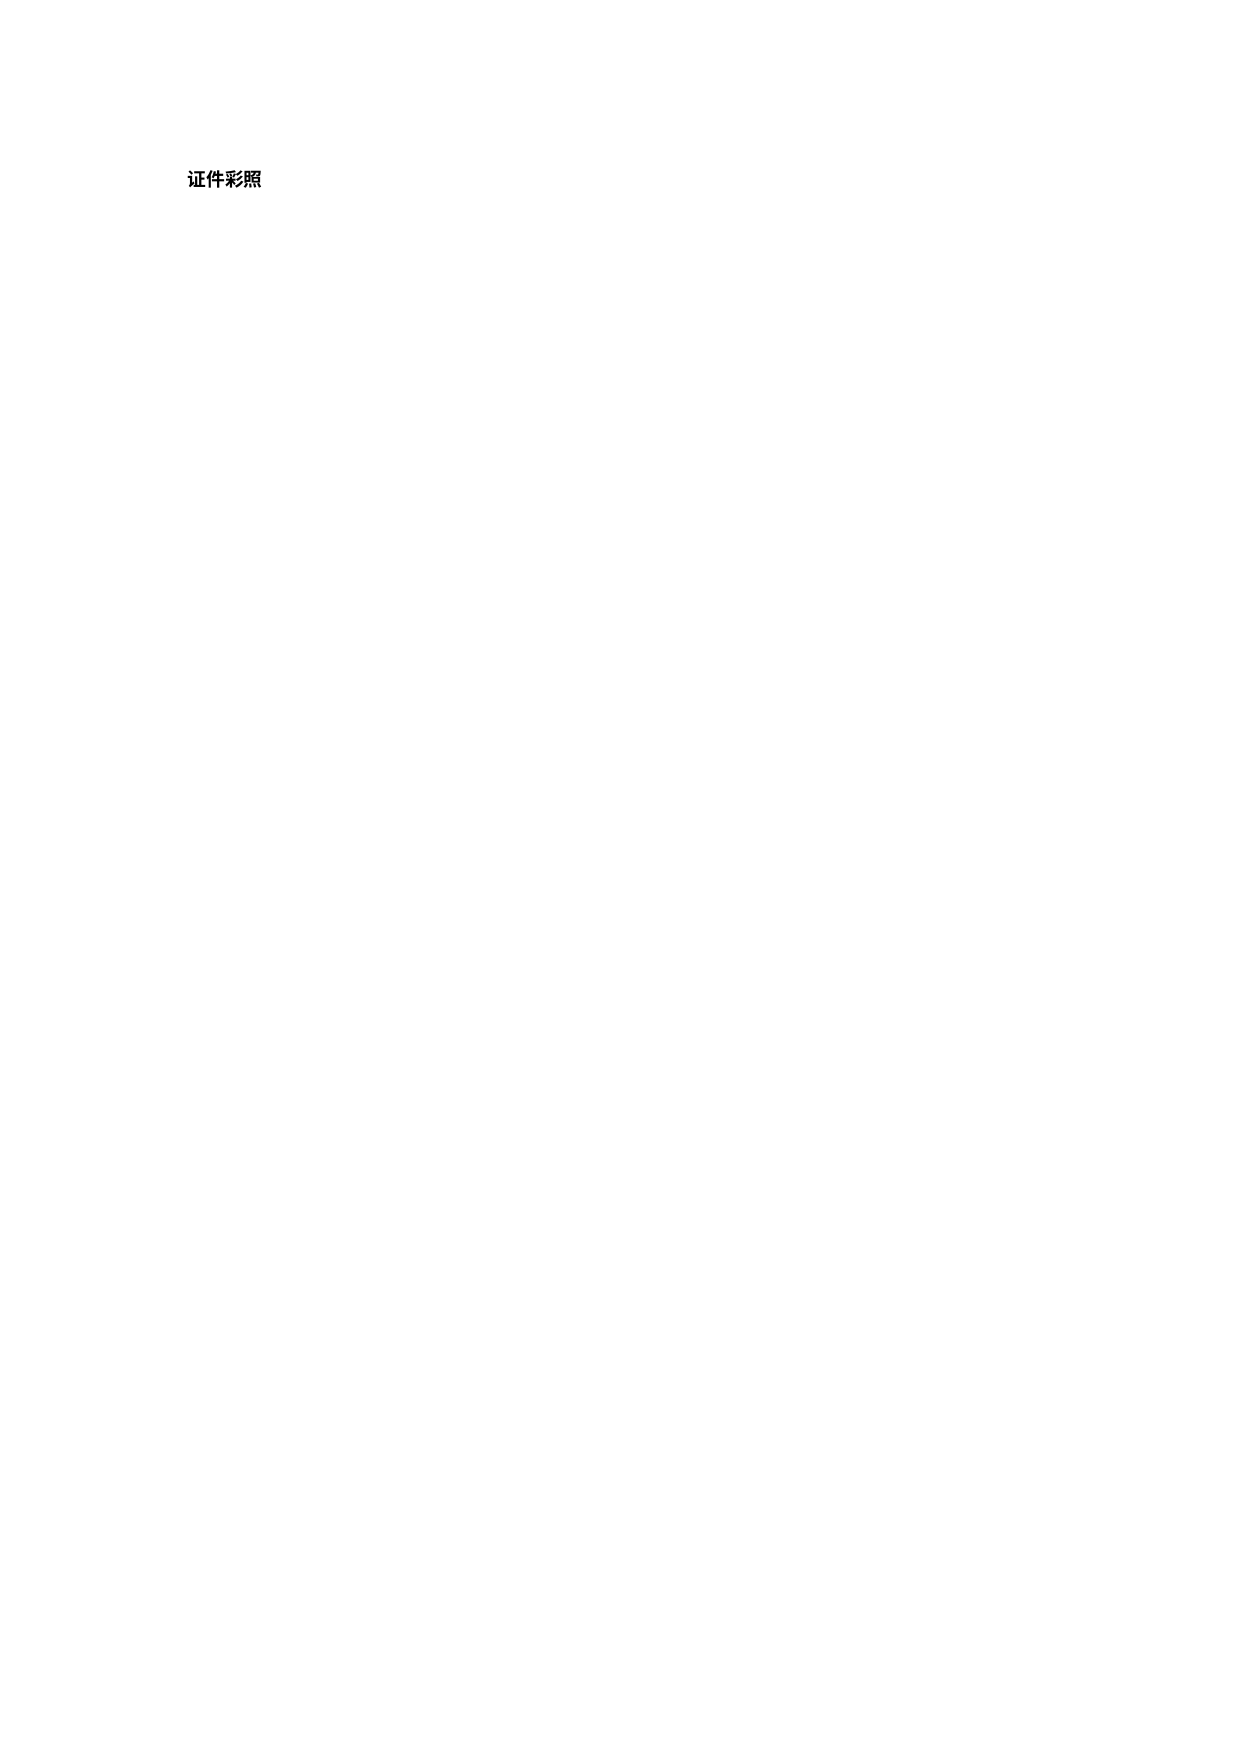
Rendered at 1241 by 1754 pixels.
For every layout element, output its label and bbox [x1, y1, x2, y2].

text [187, 162, 1093, 194]
